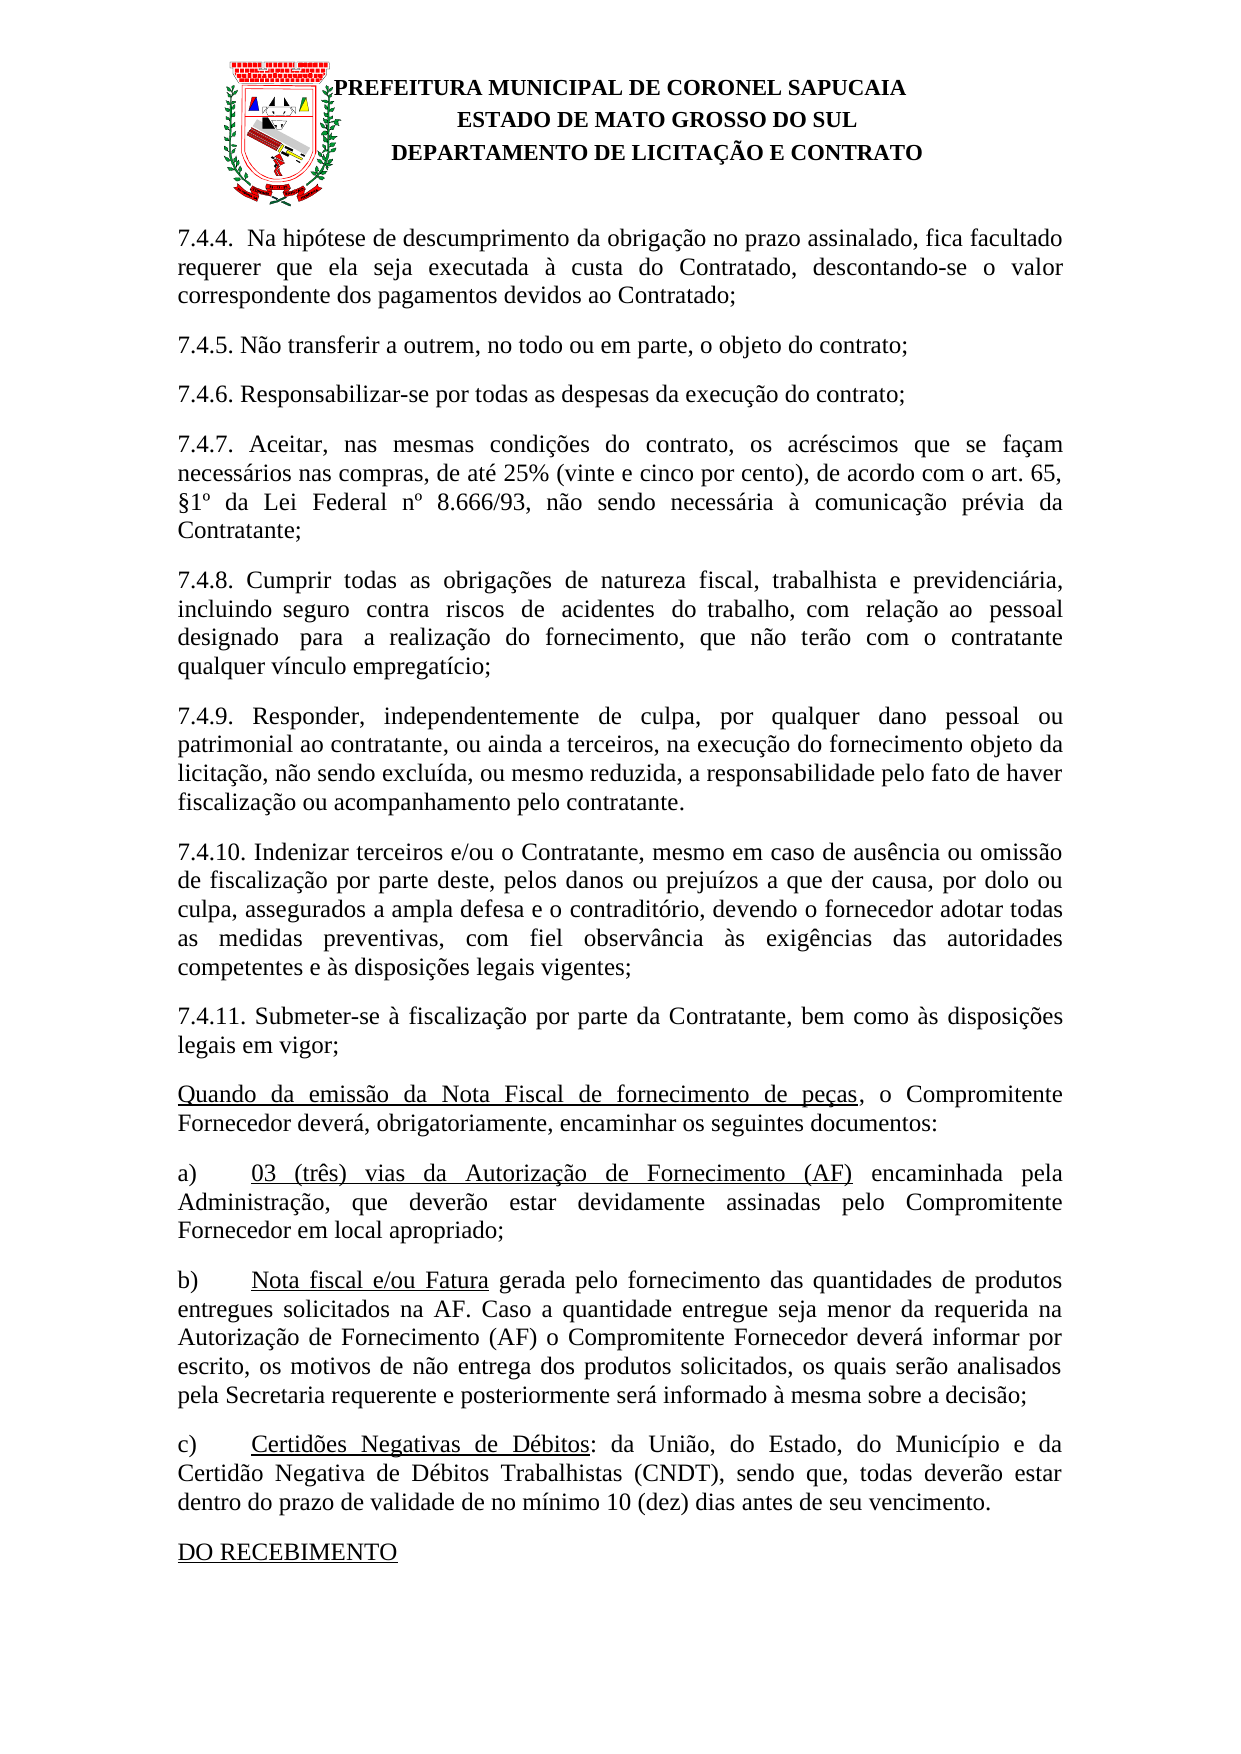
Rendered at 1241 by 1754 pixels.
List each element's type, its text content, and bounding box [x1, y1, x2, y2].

text 7.4.9. Responder, independentemente de culpa, por qualquer dano pessoal ou patrimonial ao contratante, ou ainda a terceiros, na execução do fornecimento objeto da licitação, não sendo excluída, ou mesmo reduzida, a responsabilidade pelo fato de haver fiscalização ou acompanhamento pelo contratante. [177, 701, 1063, 816]
text 7.4.4. Na hipótese de descumprimento da obrigação no prazo assinalado, fica facultado requerer que ela seja executada à custa do Contratado, descontando-se o valor correspondente dos pagamentos devidos ao Contratado; [177, 223, 1063, 309]
text b) Nota fiscal e/ou Fatura gerada pelo fornecimento das quantidades de produtos entregues solicitados na AF. Caso a quantidade entregue seja menor da requerida na Autorização de Fornecimento (AF) o Compromitente Fornecedor deverá informar por escrito, os motivos de não entrega dos produtos solicitados, os quais serão analisados pela Secretaria requerente e posteriormente será informado à mesma sobre a decisão; [177, 1265, 1063, 1409]
text DO RECEBIMENTO [177, 1537, 1063, 1565]
text c) Certidões Negativas de Débitos: da União, do Estado, do Município e da Certidão Negativa de Débitos Trabalhistas (CNDT), sendo que, todas deverão estar dentro do prazo de validade de no mínimo 10 (dez) dias antes de seu vencimento. [177, 1429, 1063, 1516]
text 7.4.8. Cumprir todas as obrigações de natureza fiscal, trabalhista e previdenciária, incluindo seguro contra riscos de acidentes do trabalho, com relação ao pessoal designado para a realização do fornecimento, que não terão com o contratante qualquer vínculo empregatício; [177, 565, 1063, 680]
text 7.4.10. Indenizar terceiros e/ou o Contratante, mesmo em caso de ausência ou omissão de fiscalização por parte deste, pelos danos ou prejuízos a que der causa, por dolo ou culpa, assegurados a ampla defesa e o contraditório, devendo o fornecedor adotar todas as medidas preventivas, com fiel observância às exigências das autoridades competentes e às disposições legais vigentes; [177, 837, 1063, 980]
text 7.4.7. Aceitar, nas mesmas condições do contrato, os acréscimos que se façam necessários nas compras, de até 25% (vinte e cinco por cento), de acordo com o art. 65, §1º da Lei Federal nº 8.666/93, não sendo necessária à comunicação prévia da Contratante; [177, 429, 1063, 544]
text 7.4.11. Submeter-se à fiscalização por parte da Contratante, bem como às disposições legais em vigor; [177, 1001, 1063, 1059]
text 7.4.5. Não transferir a outrem, no todo ou em parte, o objeto do contrato; [177, 330, 1063, 359]
text Quando da emissão da Nota Fiscal de fornecimento de peças, o Compromitente Fornecedor deverá, obrigatoriamente, encaminhar os seguintes documentos: [177, 1079, 1063, 1137]
text a) 03 (três) vias da Autorização de Fornecimento (AF) encaminhada pela Administração, que deverão estar devidamente assinadas pelo Compromitente Fornecedor em local apropriado; [177, 1158, 1063, 1244]
text 7.4.6. Responsabilizar-se por todas as despesas da execução do contrato; [177, 379, 1063, 408]
